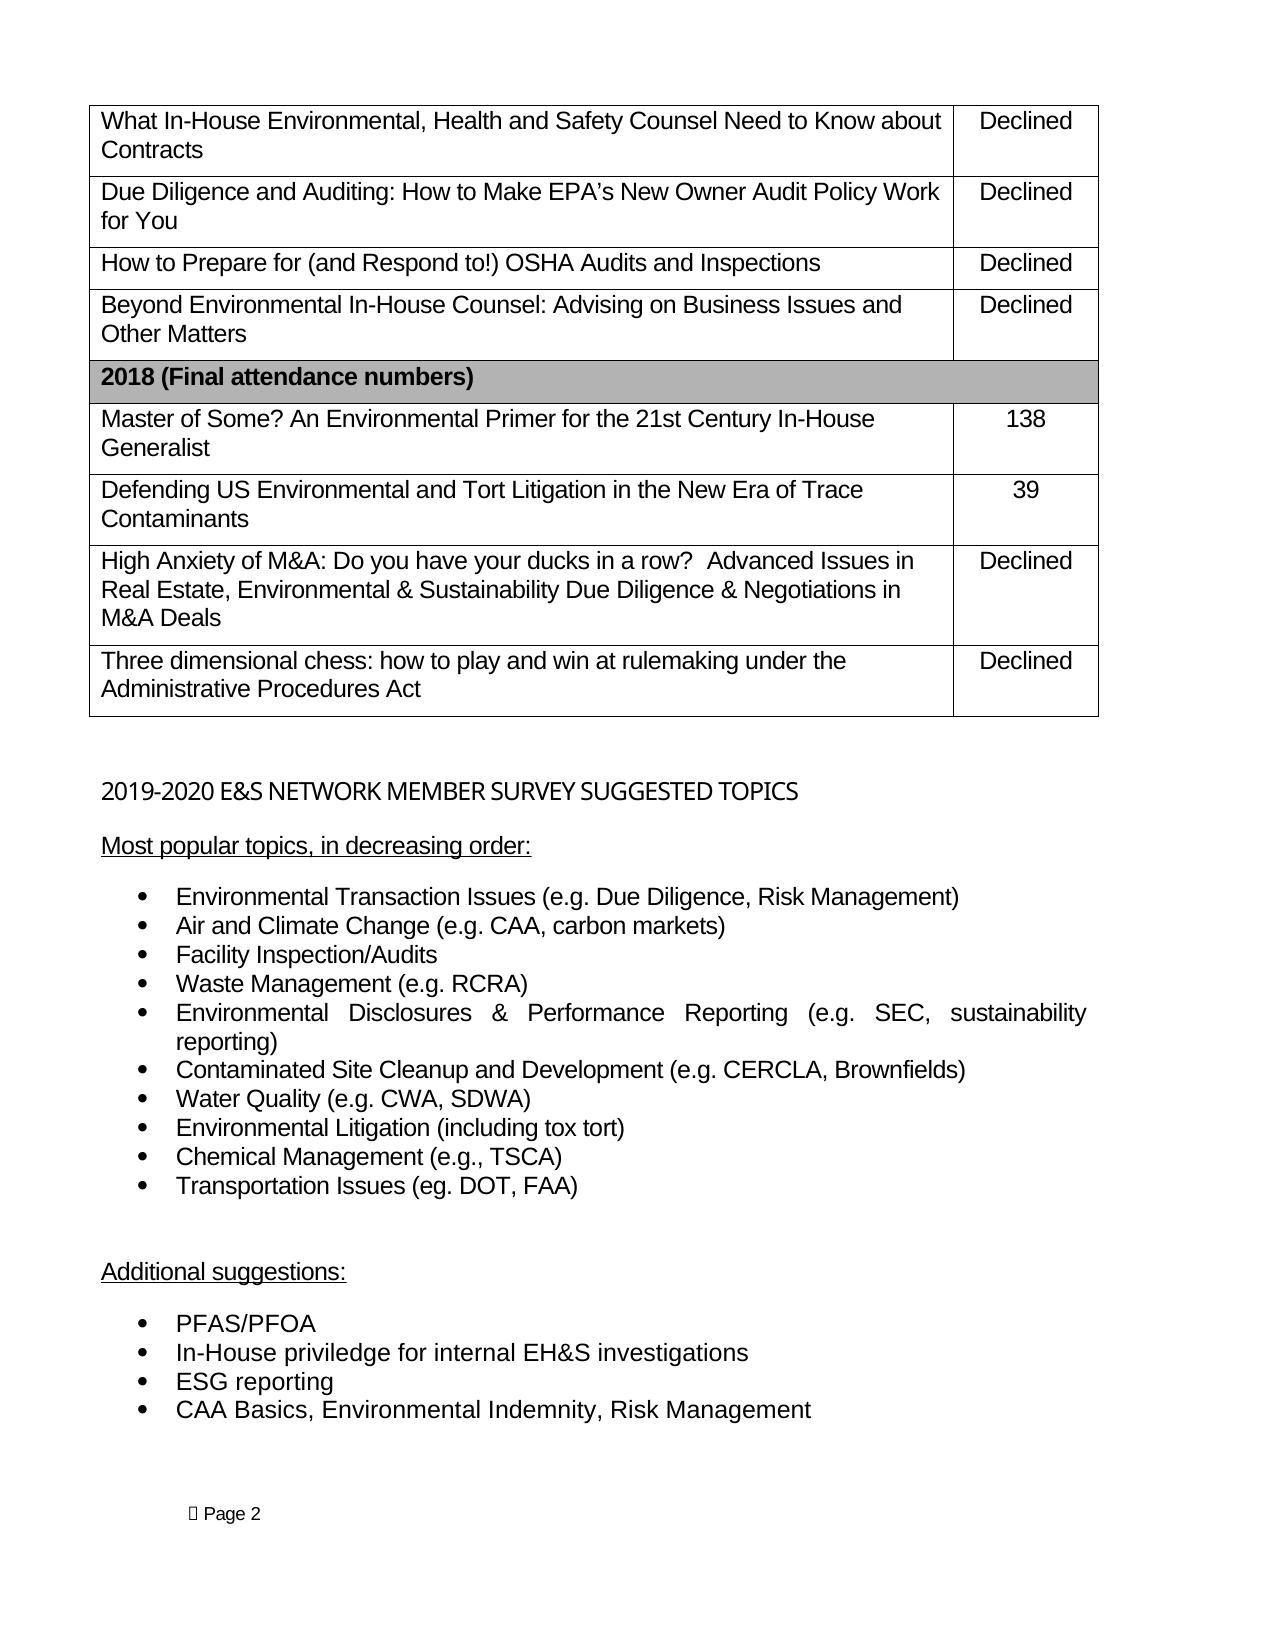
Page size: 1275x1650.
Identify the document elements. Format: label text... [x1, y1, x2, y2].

table_cell High Anxiety of M&A: Do you have your ducks in a row? Advanced Issues in Real Estate, Environmental & Sustainability Due Diligence & Negotiations in M&A Deals [90, 546, 953, 644]
list ESG reporting [138, 1366, 1087, 1395]
table_cell Declined [954, 290, 1098, 360]
list Chemical Management (e.g., TSCA) [138, 1142, 1087, 1171]
list Water Quality (e.g. CWA, SDWA) [138, 1084, 1087, 1113]
table_cell 39 [954, 475, 1098, 545]
list CAA Basics, Environmental Indemnity, Risk Management [138, 1395, 1087, 1424]
text Additional suggestions: [101, 1257, 1087, 1286]
list Environmental Litigation (including tox tort) [138, 1113, 1087, 1142]
table_cell Master of Some? An Environmental Primer for the 21st Century In-House Generalist [90, 404, 953, 474]
text Most popular topics, in decreasing order: [101, 831, 1087, 859]
list In-House priviledge for internal EH&S investigations [138, 1338, 1087, 1366]
table_cell Declined [954, 106, 1098, 176]
table_cell Due Diligence and Auditing: How to Make EPA’s New Owner Audit Policy Work for You [90, 177, 953, 247]
list Facility Inspection/Audits [138, 940, 1087, 969]
table_cell Declined [954, 546, 1098, 644]
table_cell What In-House Environmental, Health and Safety Counsel Need to Know about Contracts [90, 106, 953, 176]
list Environmental Transaction Issues (e.g. Due Diligence, Risk Management) [138, 882, 1087, 911]
table_cell Declined [954, 177, 1098, 247]
list Air and Climate Change (e.g. CAA, carbon markets) [138, 911, 1087, 940]
table_cell 2018 (Final attendance numbers) [90, 361, 1098, 403]
table_cell Declined [954, 646, 1098, 716]
list Environmental Disclosures & Performance Reporting (e.g. SEC, sustainability reporting) [138, 998, 1087, 1055]
list Contaminated Site Cleanup and Development (e.g. CERCLA, Brownfields) [138, 1055, 1087, 1084]
table_cell How to Prepare for (and Respond to!) OSHA Audits and Inspections [90, 248, 953, 289]
table_cell Defending US Environmental and Tort Litigation in the New Era of Trace Contaminants [90, 475, 953, 545]
table_cell 138 [954, 404, 1098, 474]
table_cell Beyond Environmental In-House Counsel: Advising on Business Issues and Other Matters [90, 290, 953, 360]
subtitle 2019-2020 E&S Network Member Survey Suggested Topics [101, 774, 1087, 808]
list Waste Management (e.g. RCRA) [138, 969, 1087, 998]
list PFAS/PFOA [138, 1309, 1087, 1338]
table_cell Three dimensional chess: how to play and win at rulemaking under the Administrative Procedures Act [90, 646, 953, 716]
table_cell Declined [954, 248, 1098, 289]
list Transportation Issues (eg. DOT, FAA) [138, 1171, 1087, 1199]
